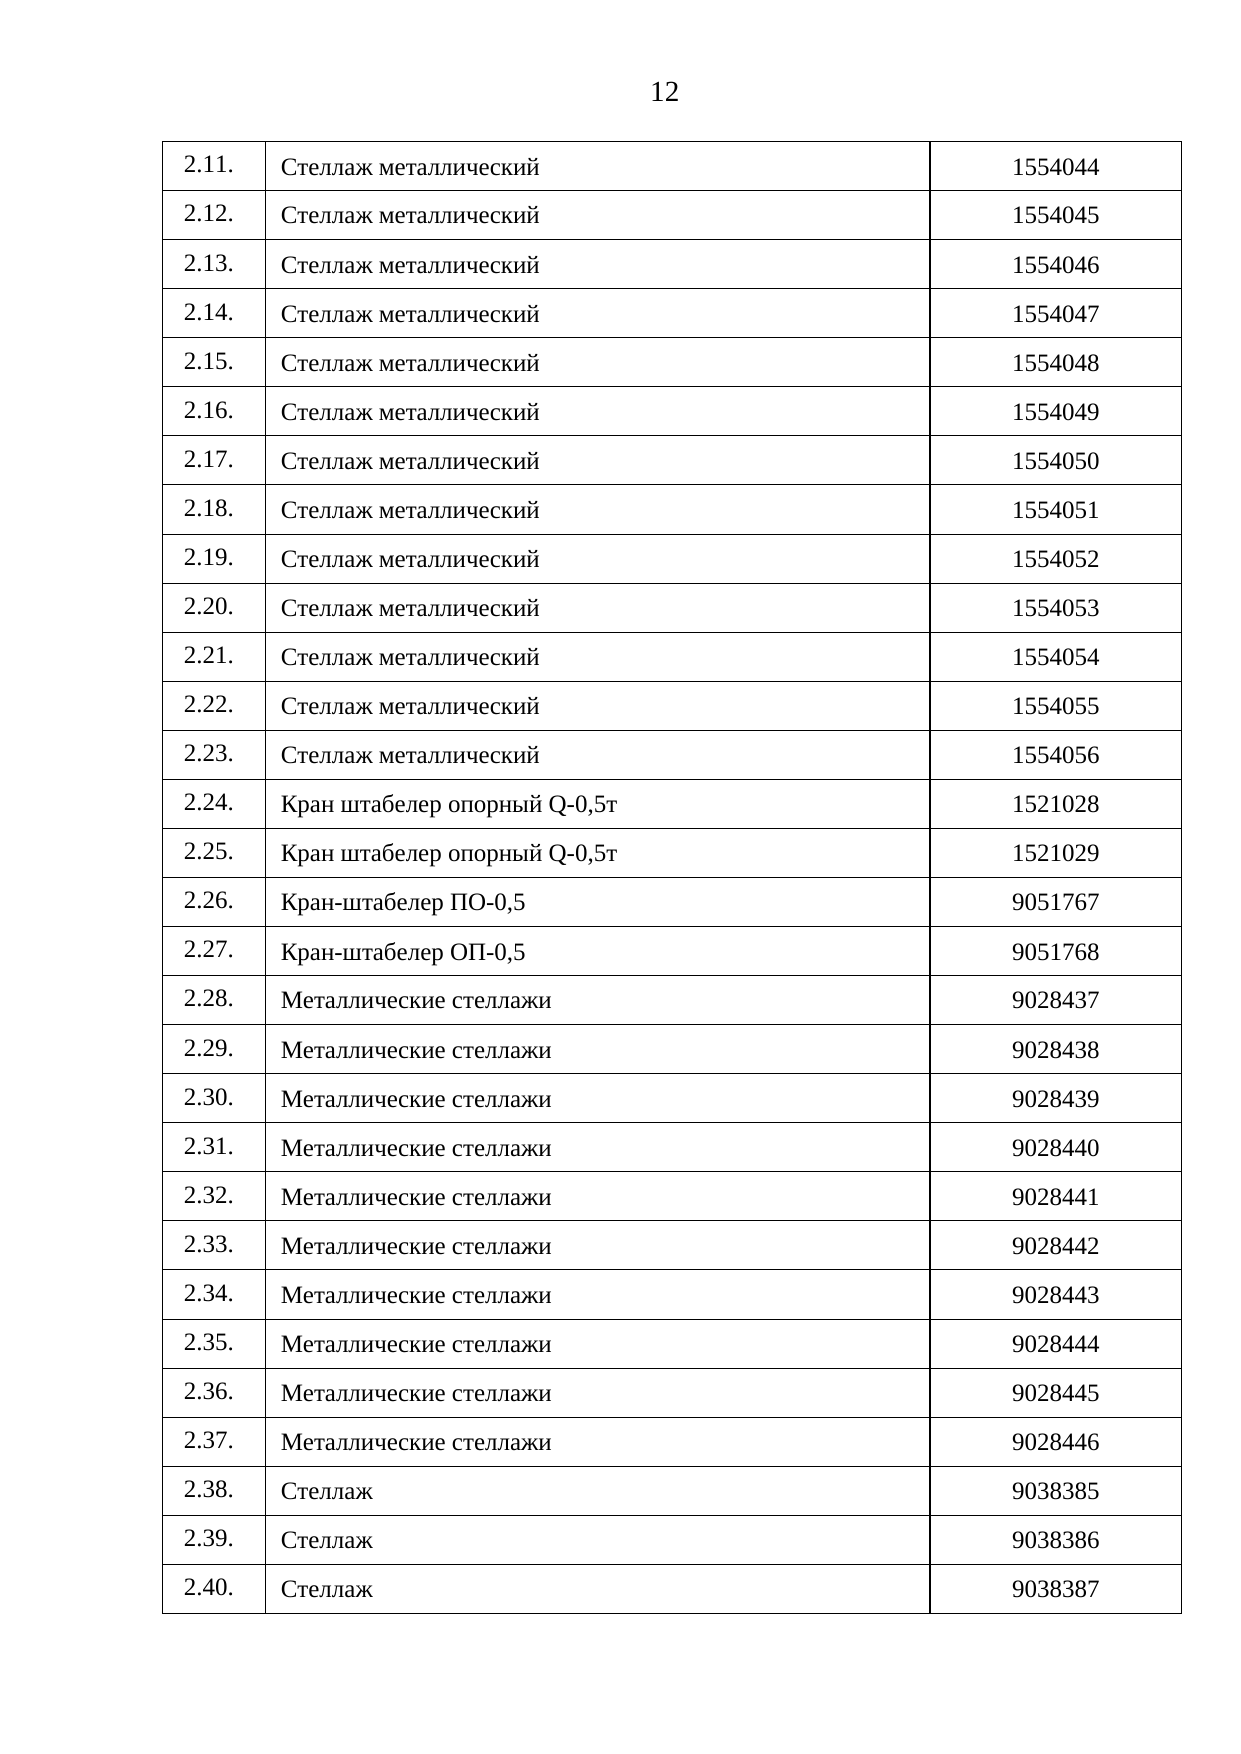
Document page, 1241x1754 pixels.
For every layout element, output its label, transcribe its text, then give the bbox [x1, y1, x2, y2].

table_cell 1554050 [931, 436, 1181, 484]
table_cell Металлические стеллажи [266, 1270, 929, 1318]
table_cell Стеллаж [266, 1467, 929, 1515]
table_cell Стеллаж металлический [266, 436, 929, 484]
table_cell [163, 976, 265, 1024]
table_cell Стеллаж металлический [266, 191, 929, 239]
table_cell 9028445 [931, 1369, 1181, 1417]
table_cell Стеллаж металлический [266, 338, 929, 386]
table_cell Стеллаж металлический [266, 584, 929, 632]
table_cell [163, 142, 265, 190]
table_cell [163, 485, 265, 533]
table_cell 1554055 [931, 682, 1181, 730]
table_cell 9028439 [931, 1074, 1181, 1122]
table_cell [163, 1221, 265, 1269]
table_cell Металлические стеллажи [266, 1025, 929, 1073]
table_cell Стеллаж металлический [266, 633, 929, 681]
table_cell [163, 1270, 265, 1318]
table_cell [163, 1123, 265, 1171]
table_cell [163, 780, 265, 828]
table_cell 1554047 [931, 289, 1181, 337]
table_cell [163, 927, 265, 975]
table_cell 1554054 [931, 633, 1181, 681]
table_cell [163, 1074, 265, 1122]
table_cell Кран-штабелер ОП-0,5 [266, 927, 929, 975]
table_cell Стеллаж металлический [266, 387, 929, 435]
table_cell 9028438 [931, 1025, 1181, 1073]
table_cell Стеллаж металлический [266, 731, 929, 779]
table_cell [163, 878, 265, 926]
table_cell [163, 387, 265, 435]
table_cell Стеллаж металлический [266, 682, 929, 730]
table_cell [163, 731, 265, 779]
table_cell 9028437 [931, 976, 1181, 1024]
table_cell Металлические стеллажи [266, 1369, 929, 1417]
table_cell 9028441 [931, 1172, 1181, 1220]
table_cell 9051768 [931, 927, 1181, 975]
table_cell 9028446 [931, 1418, 1181, 1466]
table_cell [163, 1369, 265, 1417]
table_cell Стеллаж металлический [266, 535, 929, 582]
table_cell [163, 240, 265, 288]
table_cell Металлические стеллажи [266, 1418, 929, 1466]
table_cell 1554048 [931, 338, 1181, 386]
table_cell Металлические стеллажи [266, 1074, 929, 1122]
table_cell [163, 436, 265, 484]
table_cell Металлические стеллажи [266, 1123, 929, 1171]
table_cell Стеллаж [266, 1516, 929, 1564]
table_cell 1554053 [931, 584, 1181, 632]
table_cell 1554044 [931, 142, 1181, 190]
table_cell [163, 535, 265, 582]
table_cell 9028443 [931, 1270, 1181, 1318]
table_cell [163, 1565, 265, 1613]
table_cell 1521029 [931, 829, 1181, 877]
table_cell [163, 338, 265, 386]
table_cell 1554049 [931, 387, 1181, 435]
table_cell 1554056 [931, 731, 1181, 779]
table_cell Металлические стеллажи [266, 1221, 929, 1269]
table_cell Металлические стеллажи [266, 976, 929, 1024]
table_cell 1554045 [931, 191, 1181, 239]
table_cell Кран-штабелер ПО-0,5 [266, 878, 929, 926]
table_cell Стеллаж [266, 1565, 929, 1613]
table_cell [163, 191, 265, 239]
table_cell [163, 633, 265, 681]
table_cell [163, 1025, 265, 1073]
table_cell 9038386 [931, 1516, 1181, 1564]
table_cell Стеллаж металлический [266, 289, 929, 337]
table_cell [163, 584, 265, 632]
table_cell Металлические стеллажи [266, 1320, 929, 1367]
table_cell [163, 1320, 265, 1367]
table_cell [163, 1516, 265, 1564]
table_cell 9038387 [931, 1565, 1181, 1613]
table_cell 9051767 [931, 878, 1181, 926]
table_cell 1554052 [931, 535, 1181, 582]
table_cell [163, 1172, 265, 1220]
table_cell Стеллаж металлический [266, 240, 929, 288]
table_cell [266, 142, 929, 190]
table_cell [163, 1418, 265, 1466]
table_cell 9028444 [931, 1320, 1181, 1367]
table_cell 1521028 [931, 780, 1181, 828]
table_cell Стеллаж металлический [266, 485, 929, 533]
table_cell Кран штабелер опорный Q-0,5т [266, 780, 929, 828]
table_cell Кран штабелер опорный Q-0,5т [266, 829, 929, 877]
table_cell [163, 829, 265, 877]
table_cell 1554051 [931, 485, 1181, 533]
table_cell 1554046 [931, 240, 1181, 288]
table_cell [163, 289, 265, 337]
table_cell 9028440 [931, 1123, 1181, 1171]
table_cell 9028442 [931, 1221, 1181, 1269]
table_cell [163, 1467, 265, 1515]
table_cell Металлические стеллажи [266, 1172, 929, 1220]
table_cell 9038385 [931, 1467, 1181, 1515]
table_cell [163, 682, 265, 730]
